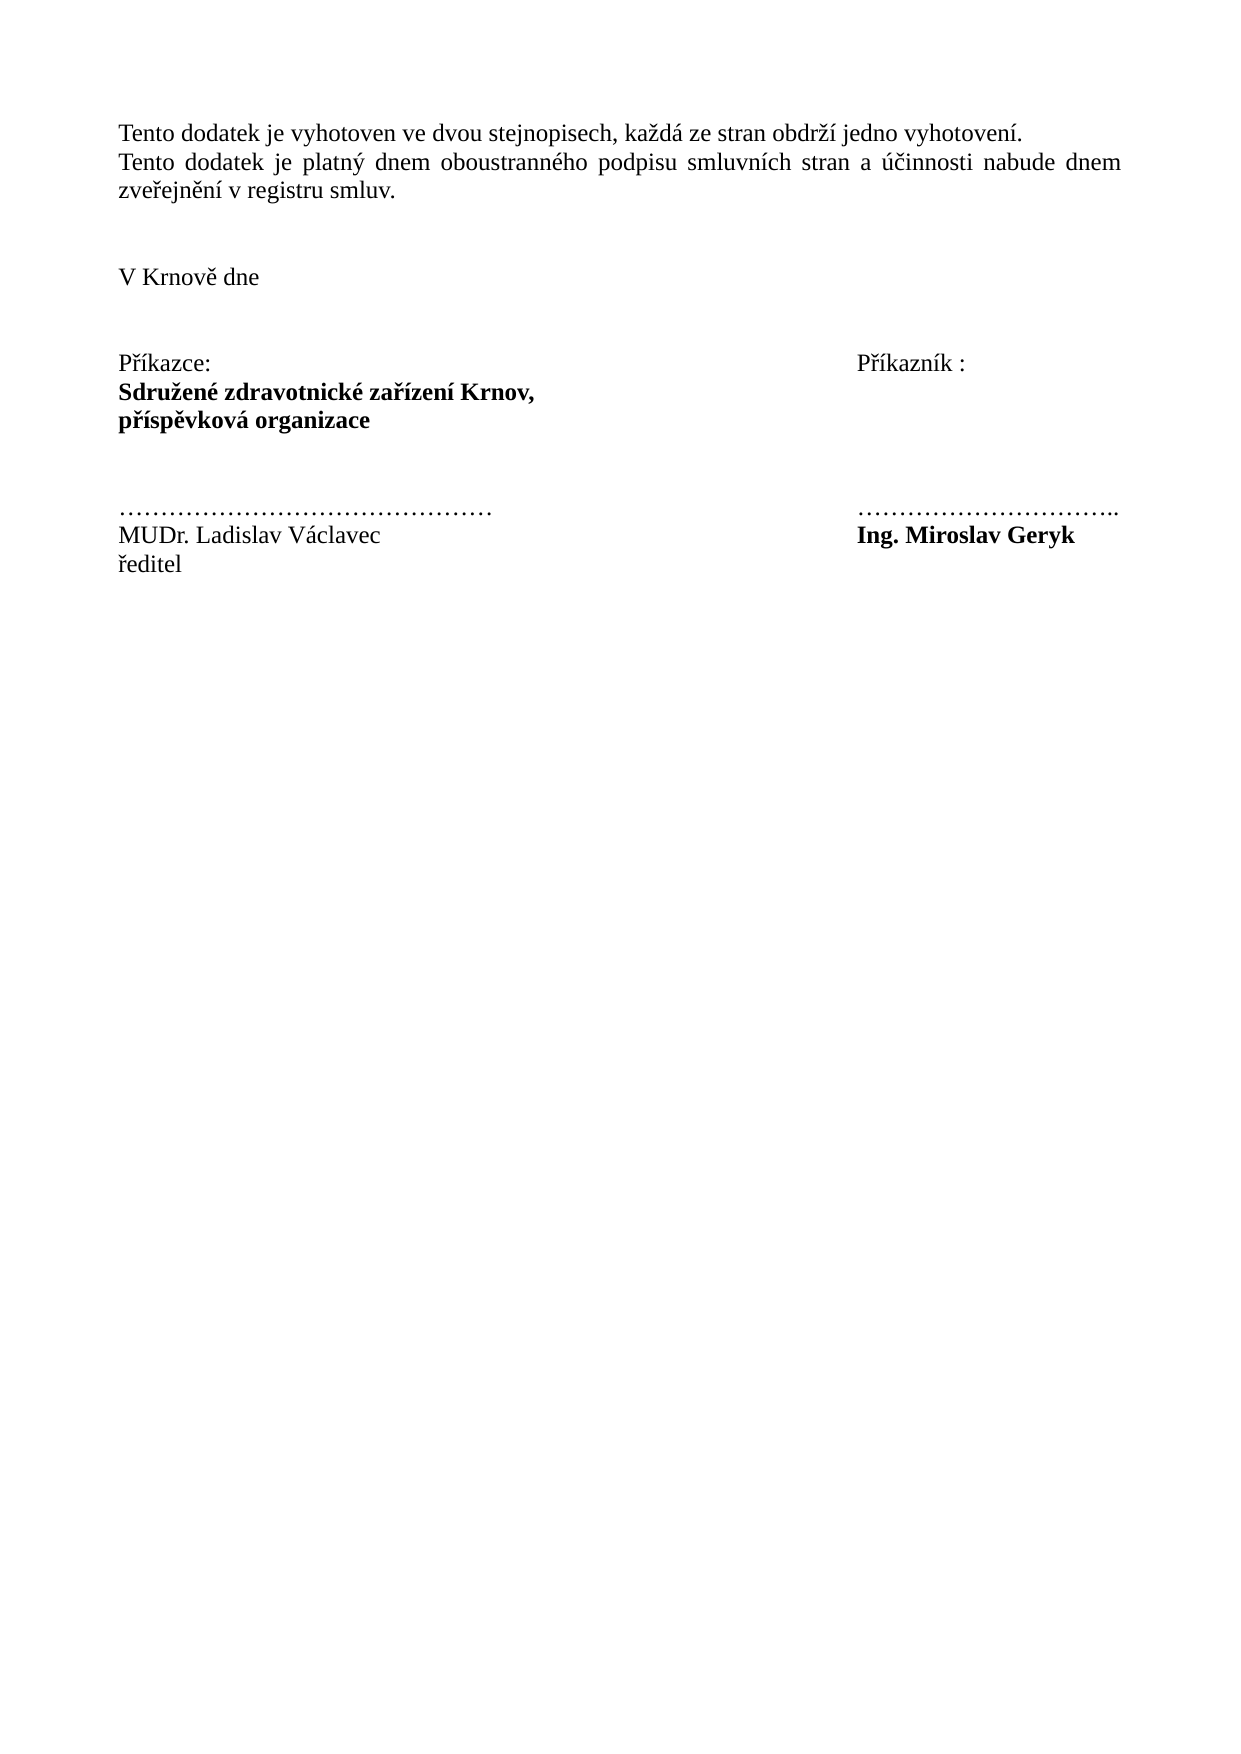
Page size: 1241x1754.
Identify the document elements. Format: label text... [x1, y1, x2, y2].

text Příkazce: Příkazník : [118, 348, 1122, 377]
text ……………………………………… ………………………….. [118, 492, 1122, 521]
text V Krnově dne [118, 262, 1122, 291]
text Tento dodatek je platný dnem oboustranného podpisu smluvních stran a účinnosti nabude dnem zveřejnění v registru smluv. [118, 147, 1122, 204]
text MUDr. Ladislav Václavec Ing. Miroslav Geryk [118, 521, 1122, 549]
text Sdružené zdravotnické zařízení Krnov, [118, 377, 1122, 406]
text příspěvková organizace [118, 406, 1122, 434]
text Tento dodatek je vyhotoven ve dvou stejnopisech, každá ze stran obdrží jedno vyhotovení. [118, 118, 1122, 147]
text ředitel [118, 549, 1122, 578]
